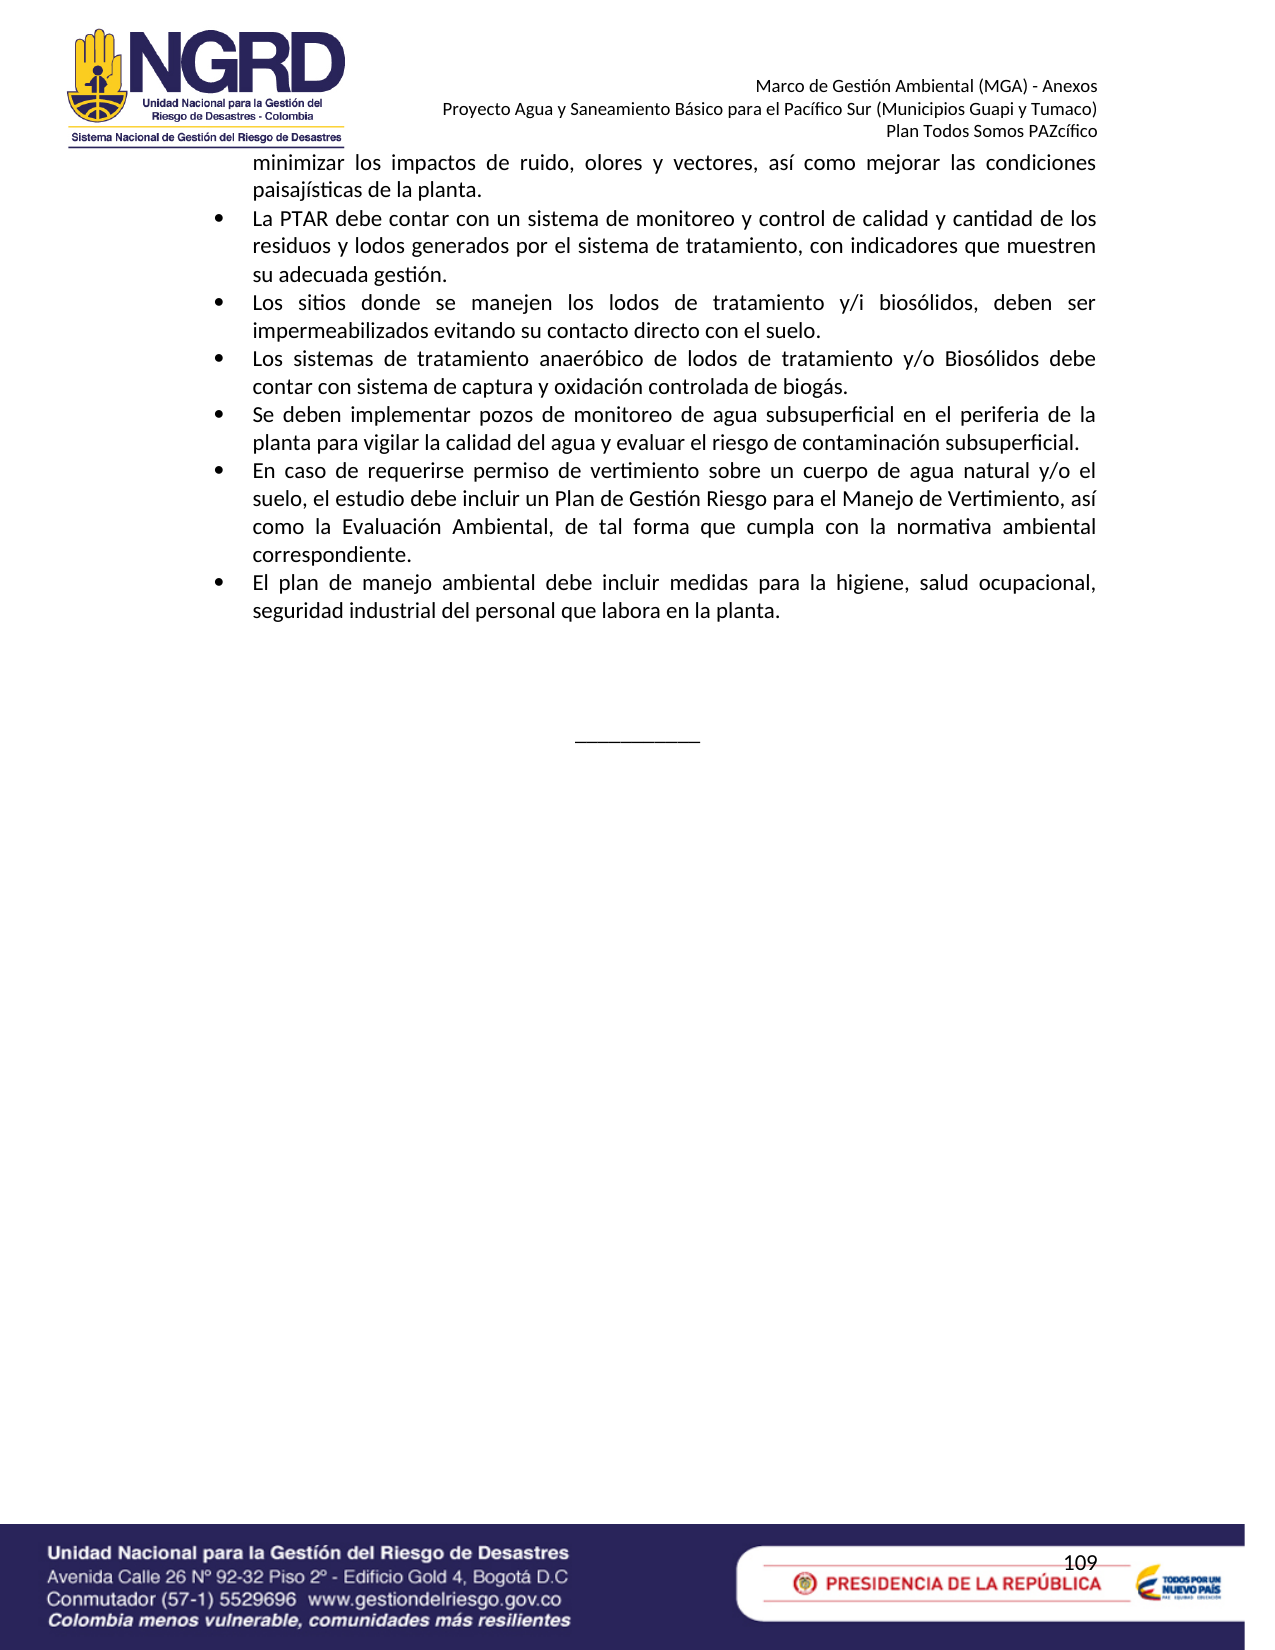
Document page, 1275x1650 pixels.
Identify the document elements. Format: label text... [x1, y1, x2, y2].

list Los sitios donde se manejen los lodos de tratamiento y/i biosólidos, deben ser impermeabilizados evitando su contacto directo con el suelo. [215, 288, 1098, 344]
list En caso de requerirse permiso de vertimiento sobre un cuerpo de agua natural y/o el suelo, el estudio debe incluir un Plan de Gestión Riesgo para el Manejo de Vertimiento, así como la Evaluación Ambiental, de tal forma que cumpla con la normativa ambiental correspondiente. [215, 456, 1098, 568]
list La PTAR debe contar con un sistema de monitoreo y control de calidad y cantidad de los residuos y lodos generados por el sistema de tratamiento, con indicadores que muestren su adecuada gestión. [215, 204, 1098, 288]
list Se deben implementar pozos de monitoreo de agua subsuperficial en el periferia de la planta para vigilar la calidad del agua y evaluar el riesgo de contaminación subsuperficial. [215, 400, 1098, 456]
list Los sistemas de tratamiento anaeróbico de lodos de tratamiento y/o Biosólidos debe contar con sistema de captura y oxidación controlada de biogás. [215, 344, 1098, 400]
picture [0, 1524, 1245, 1650]
picture [66, 25, 348, 151]
text ___________ [177, 718, 1098, 746]
list El plan de manejo ambiental debe incluir medidas para la higiene, salud ocupacional, seguridad industrial del personal que labora en la planta. [215, 568, 1098, 624]
